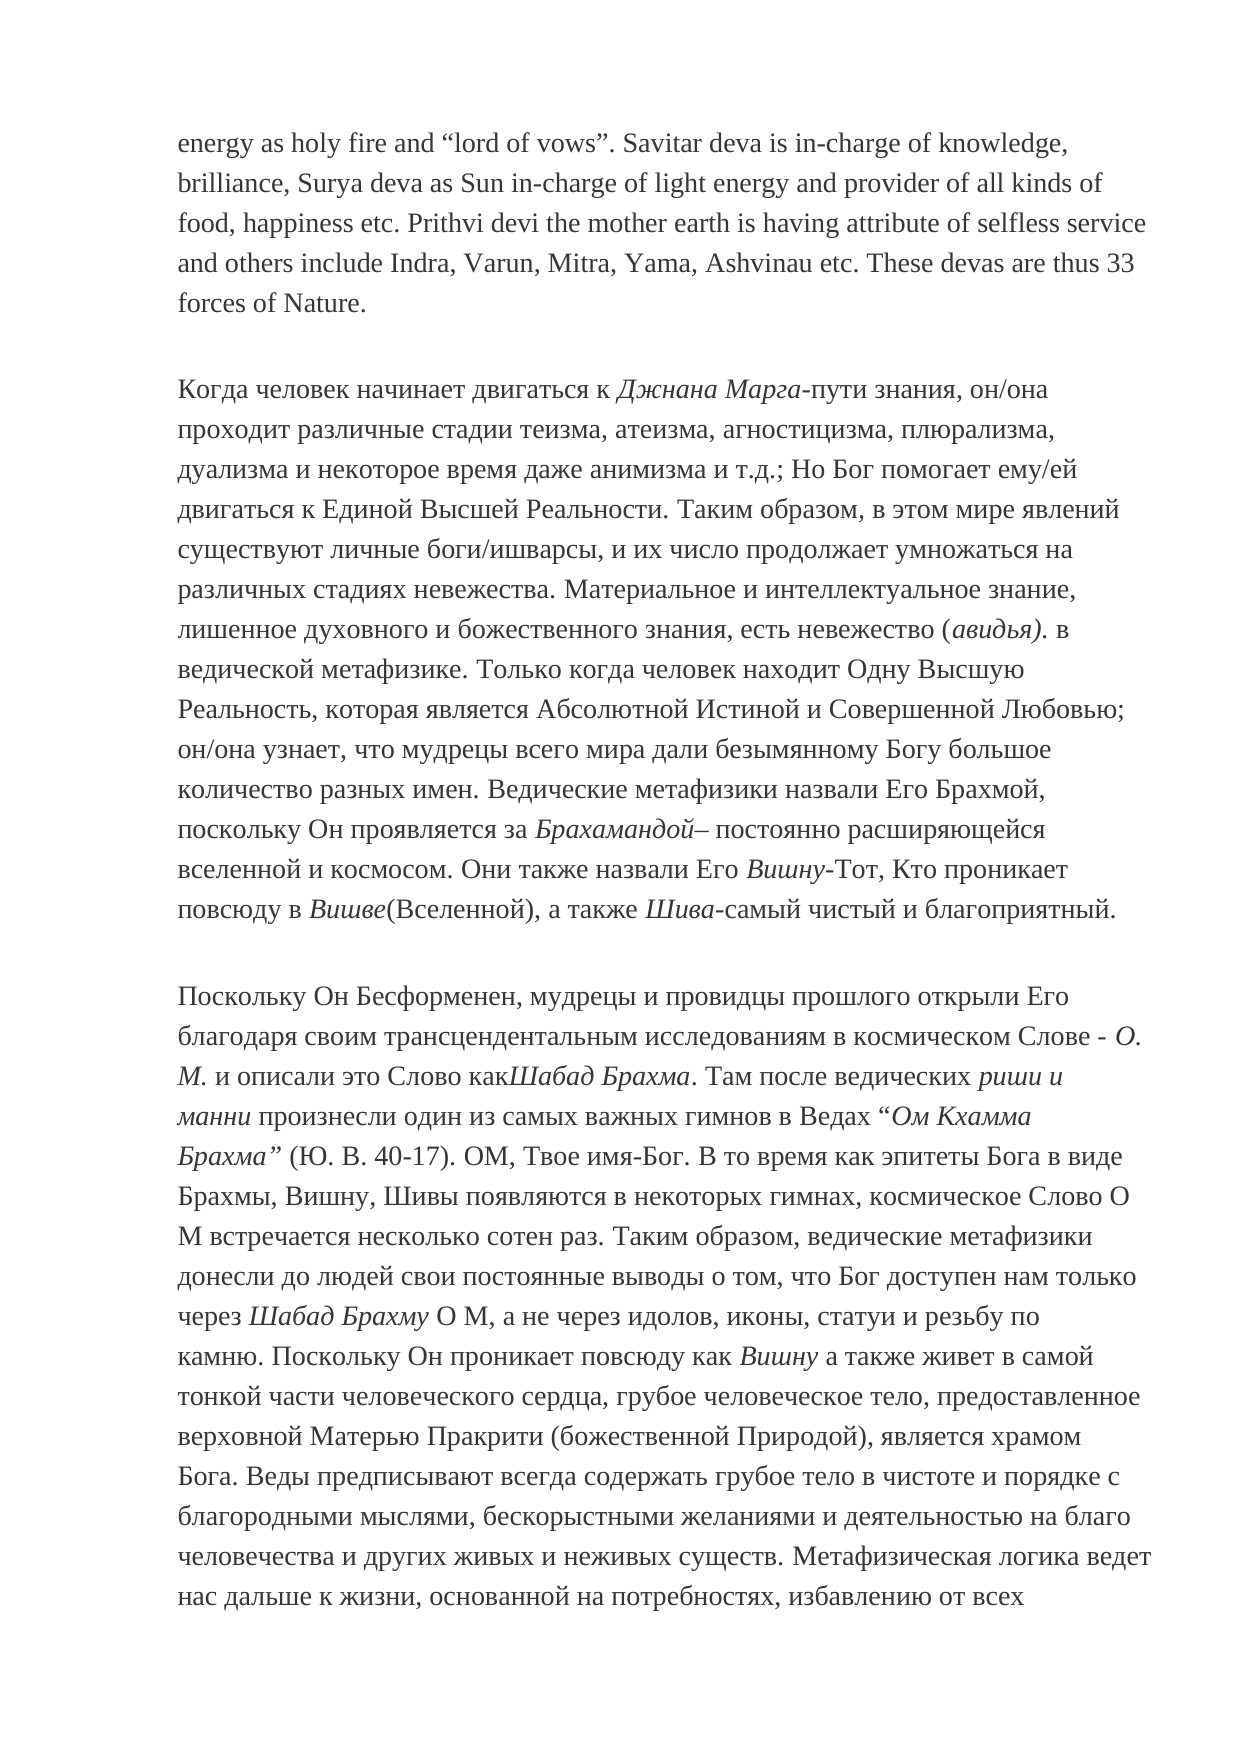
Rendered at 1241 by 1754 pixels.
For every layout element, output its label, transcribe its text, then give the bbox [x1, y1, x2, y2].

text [177, 118, 1152, 318]
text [177, 972, 1152, 1612]
text Когда человек начинает двигаться к Джнана Марга-пути знания, он/она проходит различные стадии теизма, атеизма, агностицизма, плюрализма, дуализма и некоторое время даже анимизма и т.д.; Но Бог помогает ему/ей двигаться к Единой Высшей Реальности. Таким образом, в этом мире явлений существуют личные боги/ишварсы, и их число продолжает умножаться на различных стадиях невежества. Материальное и интеллектуальное знание, лишенное духовного и божественного знания, есть невежество (авидья). в ведической метафизике. Только когда человек находит Одну Высшую Реальность, которая является Абсолютной Истиной и Совершенной Любовью; он/она узнает, что мудрецы всего мира дали безымянному Богу большое количество разных имен. Ведические метафизики назвали Его Брахмой, поскольку Он проявляется за Брахамандой– постоянно расширяющейся вселенной и космосом. Они также назвали Его Вишну-Тот, Кто проникает повсюду в Вишве(Вселенной), а также Шива-самый чистый и благоприятный. [177, 365, 1152, 925]
